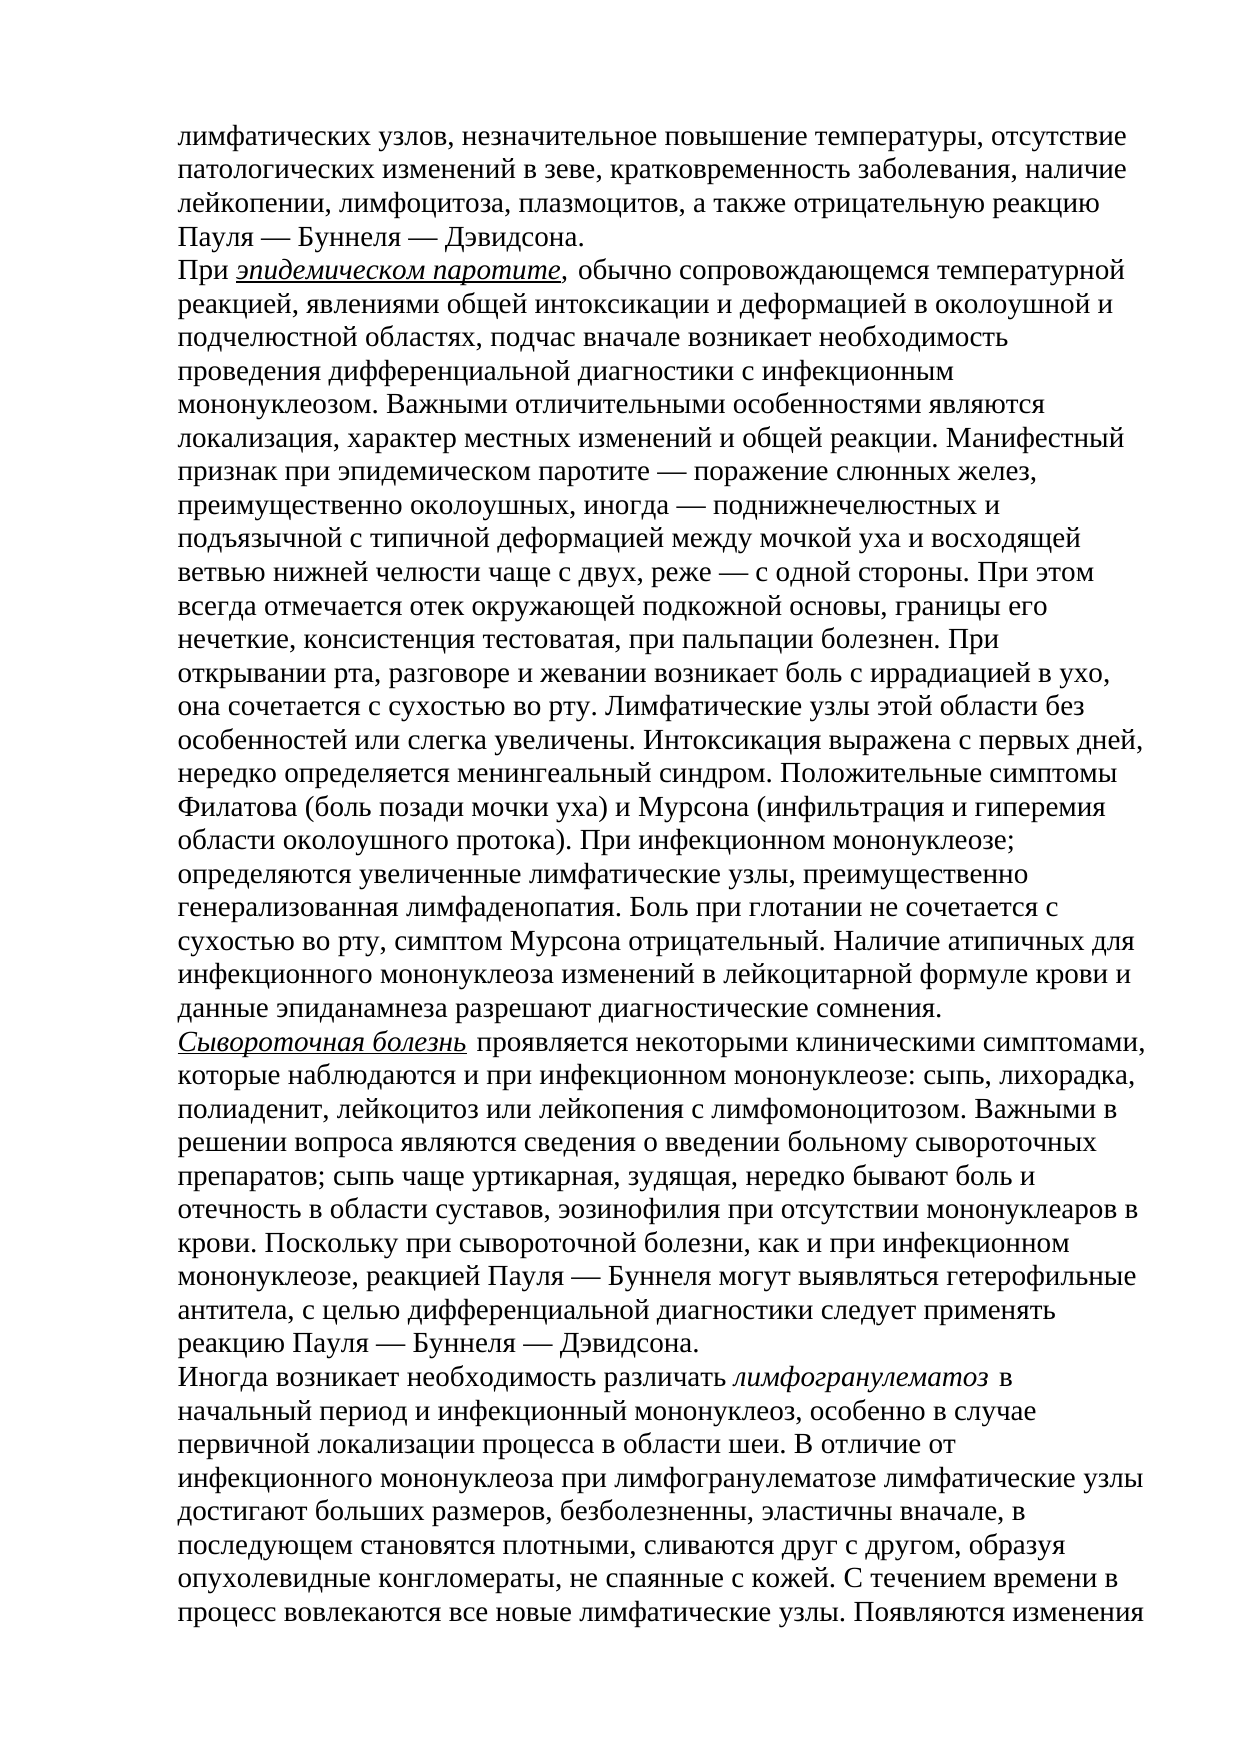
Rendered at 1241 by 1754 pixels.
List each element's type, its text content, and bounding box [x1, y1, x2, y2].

text Сывороточная болезнь проявляется некоторыми клиническими симптомами, которые наблюдаются и при инфекционном мононуклеозе: сыпь, лихорадка, полиаденит, лейкоцитоз или лейкопения с лимфомоноцитозом. Важными в решении вопроса являются сведения о введении больному сывороточных препаратов; сыпь чаще уртикарная, зудящая, нередко бывают боль и отечность в области суставов, эозинофилия при отсутствии мононуклеаров в крови. Поскольку при сывороточной болезни, как и при инфекционном мононуклеозе, реакцией Пауля — Буннеля могут выявляться гетерофильные антитела, с целью дифференциальной диагностики следует применять реакцию Пауля — Буннеля — Дэвидсона. [177, 1024, 1152, 1359]
text При эпидемическом паротите, обычно сопровождающемся температурной реакцией, явлениями общей интоксикации и деформацией в околоушной и подчелюстной областях, подчас вначале возникает необходимость проведения дифференциальной диагностики с инфекционным мононуклеозом. Важными отличительными особенностями являются локализация, характер местных изменений и общей реакции. Манифестный признак при эпидемическом паротите — поражение слюнных желез, преимущественно околоушных, иногда — поднижнечелюстных и подъязычной с типичной деформацией между мочкой уха и восходящей ветвью нижней челюсти чаще с двух, реже — с одной стороны. При этом всегда отмечается отек окружающей подкожной основы, границы его нечеткие, консистенция тестоватая, при пальпации болезнен. При открывании рта, разговоре и жевании возникает боль с иррадиацией в ухо, она сочетается с сухостью во рту. Лимфатические узлы этой области без особенностей или слегка увеличены. Интоксикация выражена с первых дней, нередко определяется менингеальный синдром. Положительные симптомы Филатова (боль позади мочки уха) и Мурсона (инфильтрация и гиперемия области околоушного протока). При инфекционном мононуклеозе; определяются увеличенные лимфатические узлы, преимущественно генерализованная лимфаденопатия. Боль при глотании не сочетается с сухостью во рту, симптом Мурсона отрицательный. Наличие атипичных для инфекционного мононуклеоза изменений в лейкоцитарной формуле крови и данные эпиданамнеза разрешают диагностические сомнения. [177, 252, 1152, 1024]
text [177, 1359, 1152, 1627]
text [177, 118, 1152, 252]
